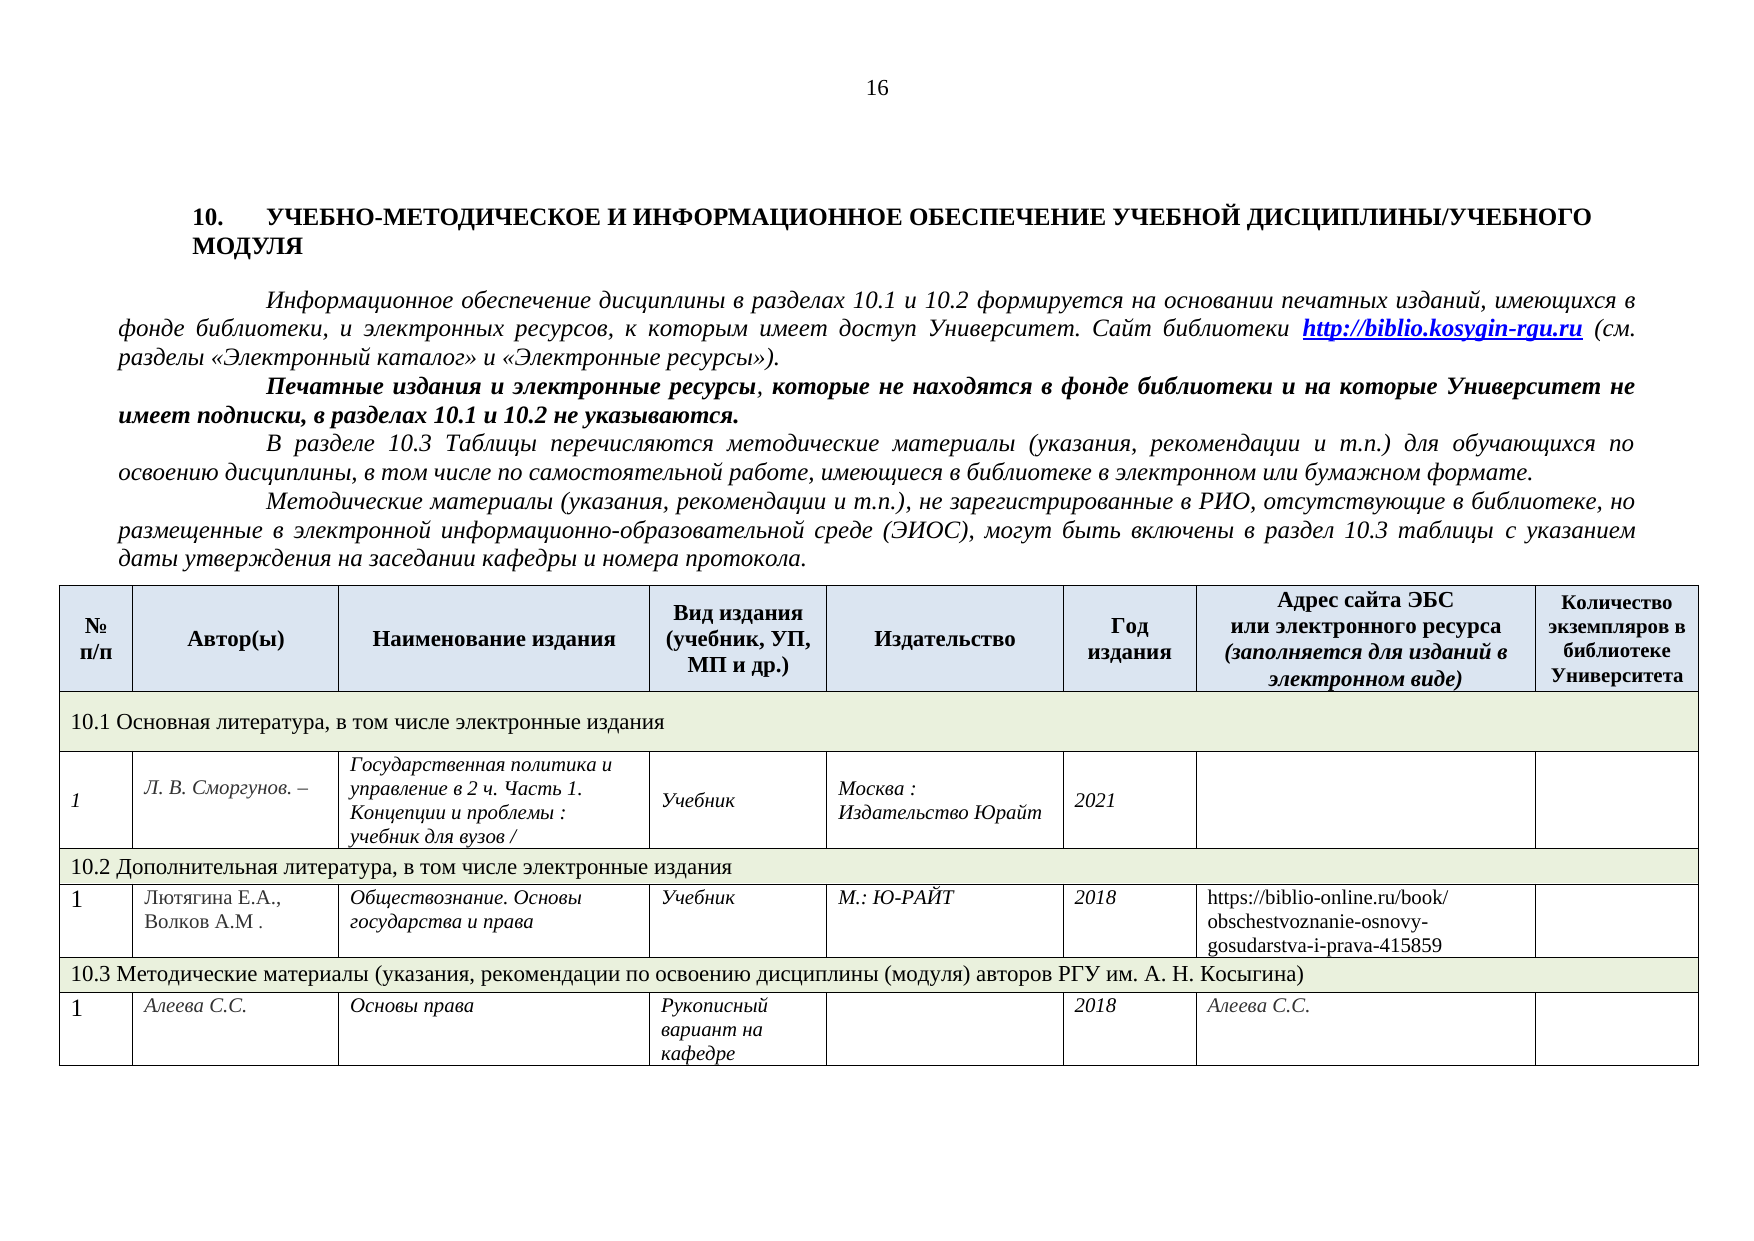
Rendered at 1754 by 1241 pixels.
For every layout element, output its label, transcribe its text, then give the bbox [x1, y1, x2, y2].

table_cell [1536, 885, 1698, 957]
table_cell Л. В. Сморгунов. – [133, 752, 338, 848]
table_cell Алеева С.С. [1197, 993, 1535, 1065]
table_header Наименование издания [339, 586, 649, 691]
table_cell Лютягина Е.А., Волков А.М . [133, 885, 338, 957]
list В разделе 10.3 Таблицы перечисляются методические материалы (указания, рекомендации и т.п.) для обучающихся по освоению дисциплины, в том числе по самостоятельной работе, имеющиеся в библиотеке в электронном или бумажном формате. [118, 428, 1636, 486]
table_cell М.: Ю-РАЙТ [827, 885, 1063, 957]
table_cell [1197, 752, 1535, 848]
table_cell Учебник [650, 885, 826, 957]
table_header Издательство [827, 586, 1063, 691]
table_cell Рукописный вариант на кафедре [650, 993, 826, 1065]
table_cell 10.1 Основная литература, в том числе электронные издания [60, 692, 1698, 751]
table_header Адрес сайта ЭБС или электронного ресурса (заполняется для изданий в электронном виде) [1197, 586, 1535, 691]
table_header Год издания [1064, 586, 1196, 691]
table_cell Государственная политика и управление в 2 ч. Часть 1. Концепции и проблемы : учебник для вузов / [339, 752, 649, 848]
table_cell 2018 [1064, 993, 1196, 1065]
table_cell [1536, 752, 1698, 848]
table_cell Алеева С.С. [133, 993, 338, 1065]
table_cell 10.3 Методические материалы (указания, рекомендации по освоению дисциплины (модуля) авторов РГУ им. А. Н. Косыгина) [60, 958, 1698, 992]
table_header Автор(ы) [133, 586, 338, 691]
table_header Вид издания (учебник, УП, МП и др.) [650, 586, 826, 691]
table_cell 1 [60, 993, 132, 1065]
table_header Количество экземпляров в библиотеке Университета [1536, 586, 1698, 691]
table_cell 1 [60, 885, 132, 957]
table_cell 10.2 Дополнительная литература, в том числе электронные издания [60, 849, 1698, 883]
list Информационное обеспечение дисциплины в разделах 10.1 и 10.2 формируется на основании печатных изданий, имеющихся в фонде библиотеки, и электронных ресурсов, к которым имеет доступ Университет. Сайт библиотеки http://biblio.kosygin-rgu.ru (см. разделы «Электронный каталог» и «Электронные ресурсы»). [118, 285, 1636, 371]
table_cell 1 [60, 752, 132, 848]
subtitle УЧЕБНО-МЕТОДИЧЕСКОЕ И ИНФОРМАЦИОННОЕ ОБЕСПЕЧЕНИЕ УЧЕБНОЙ ДИСЦИПЛИНЫ/УЧЕБНОГО МОДУЛЯ [192, 202, 1636, 260]
table_cell [827, 993, 1063, 1065]
table_cell 2021 [1064, 752, 1196, 848]
table_cell https://biblio-online.ru/book/obschestvoznanie-osnovy-gosudarstva-i-prava-415859 [1197, 885, 1535, 957]
table_cell [1536, 993, 1698, 1065]
table_cell Обществознание. Основы государства и права [339, 885, 649, 957]
table_cell 2018 [1064, 885, 1196, 957]
list Печатные издания и электронные ресурсы, которые не находятся в фонде библиотеки и на которые Университет не имеет подписки, в разделах 10.1 и 10.2 не указываются. [118, 371, 1636, 428]
table_cell Основы права [339, 993, 649, 1065]
table_cell Учебник [650, 752, 826, 848]
table_cell Москва : Издательство Юрайт [827, 752, 1063, 848]
list Методические материалы (указания, рекомендации и т.п.), не зарегистрированные в РИО, отсутствующие в библиотеке, но размещенные в электронной информационно-образовательной среде (ЭИОС), могут быть включены в раздел 10.3 таблицы с указанием даты утверждения на заседании кафедры и номера протокола. [118, 486, 1636, 572]
table_header № п/п [60, 586, 132, 691]
